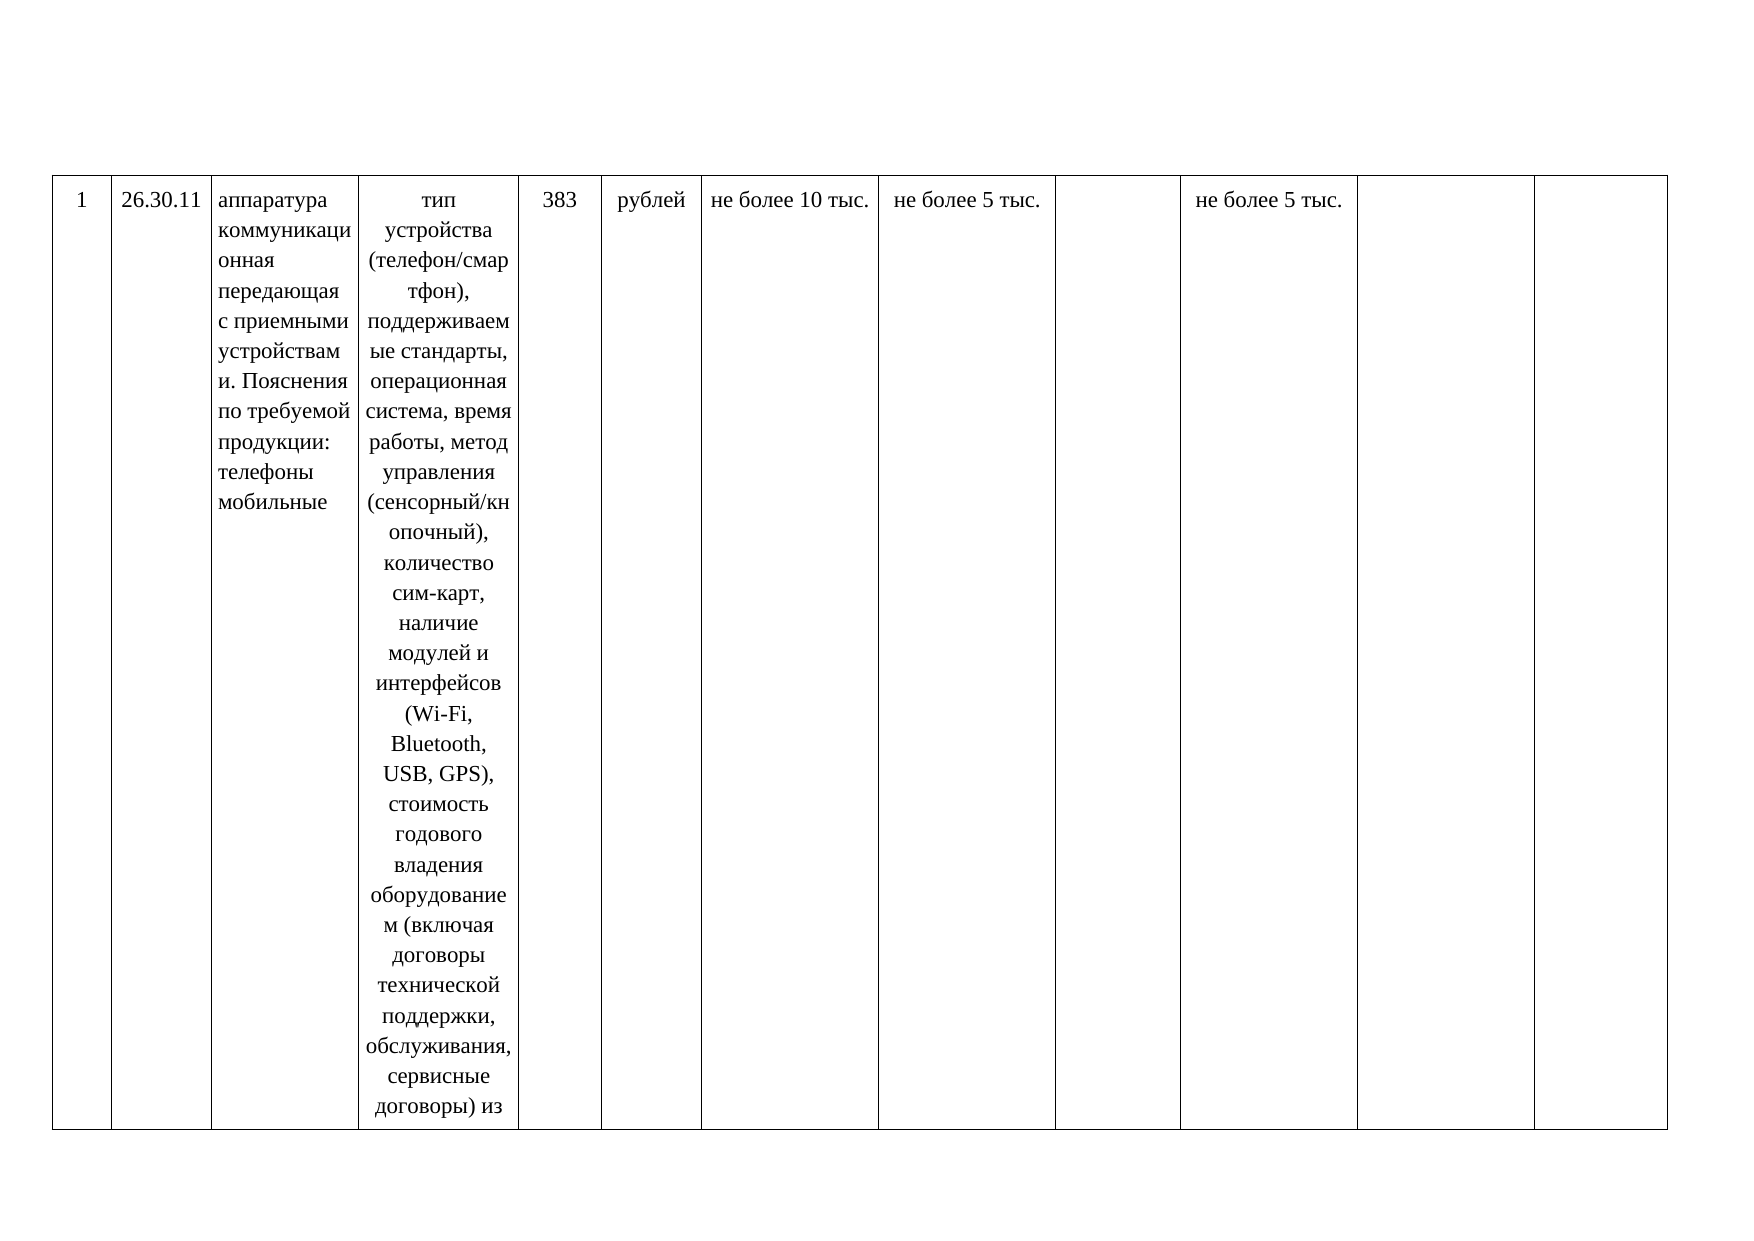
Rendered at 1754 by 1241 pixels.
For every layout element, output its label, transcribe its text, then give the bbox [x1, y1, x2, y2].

table_cell [1535, 176, 1667, 1129]
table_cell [212, 176, 358, 1129]
table_cell 1 [53, 176, 111, 1129]
table_cell не более 10 тыс. [702, 176, 878, 1129]
table_cell 26.30.11 [112, 176, 211, 1129]
table_cell рублей [602, 176, 701, 1129]
table_cell [1056, 176, 1180, 1129]
table_cell [1358, 176, 1534, 1129]
table_cell не более 5 тыс. [879, 176, 1055, 1129]
table_cell 383 [519, 176, 601, 1129]
table_cell не более 5 тыс. [1181, 176, 1357, 1129]
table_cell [359, 176, 518, 1129]
